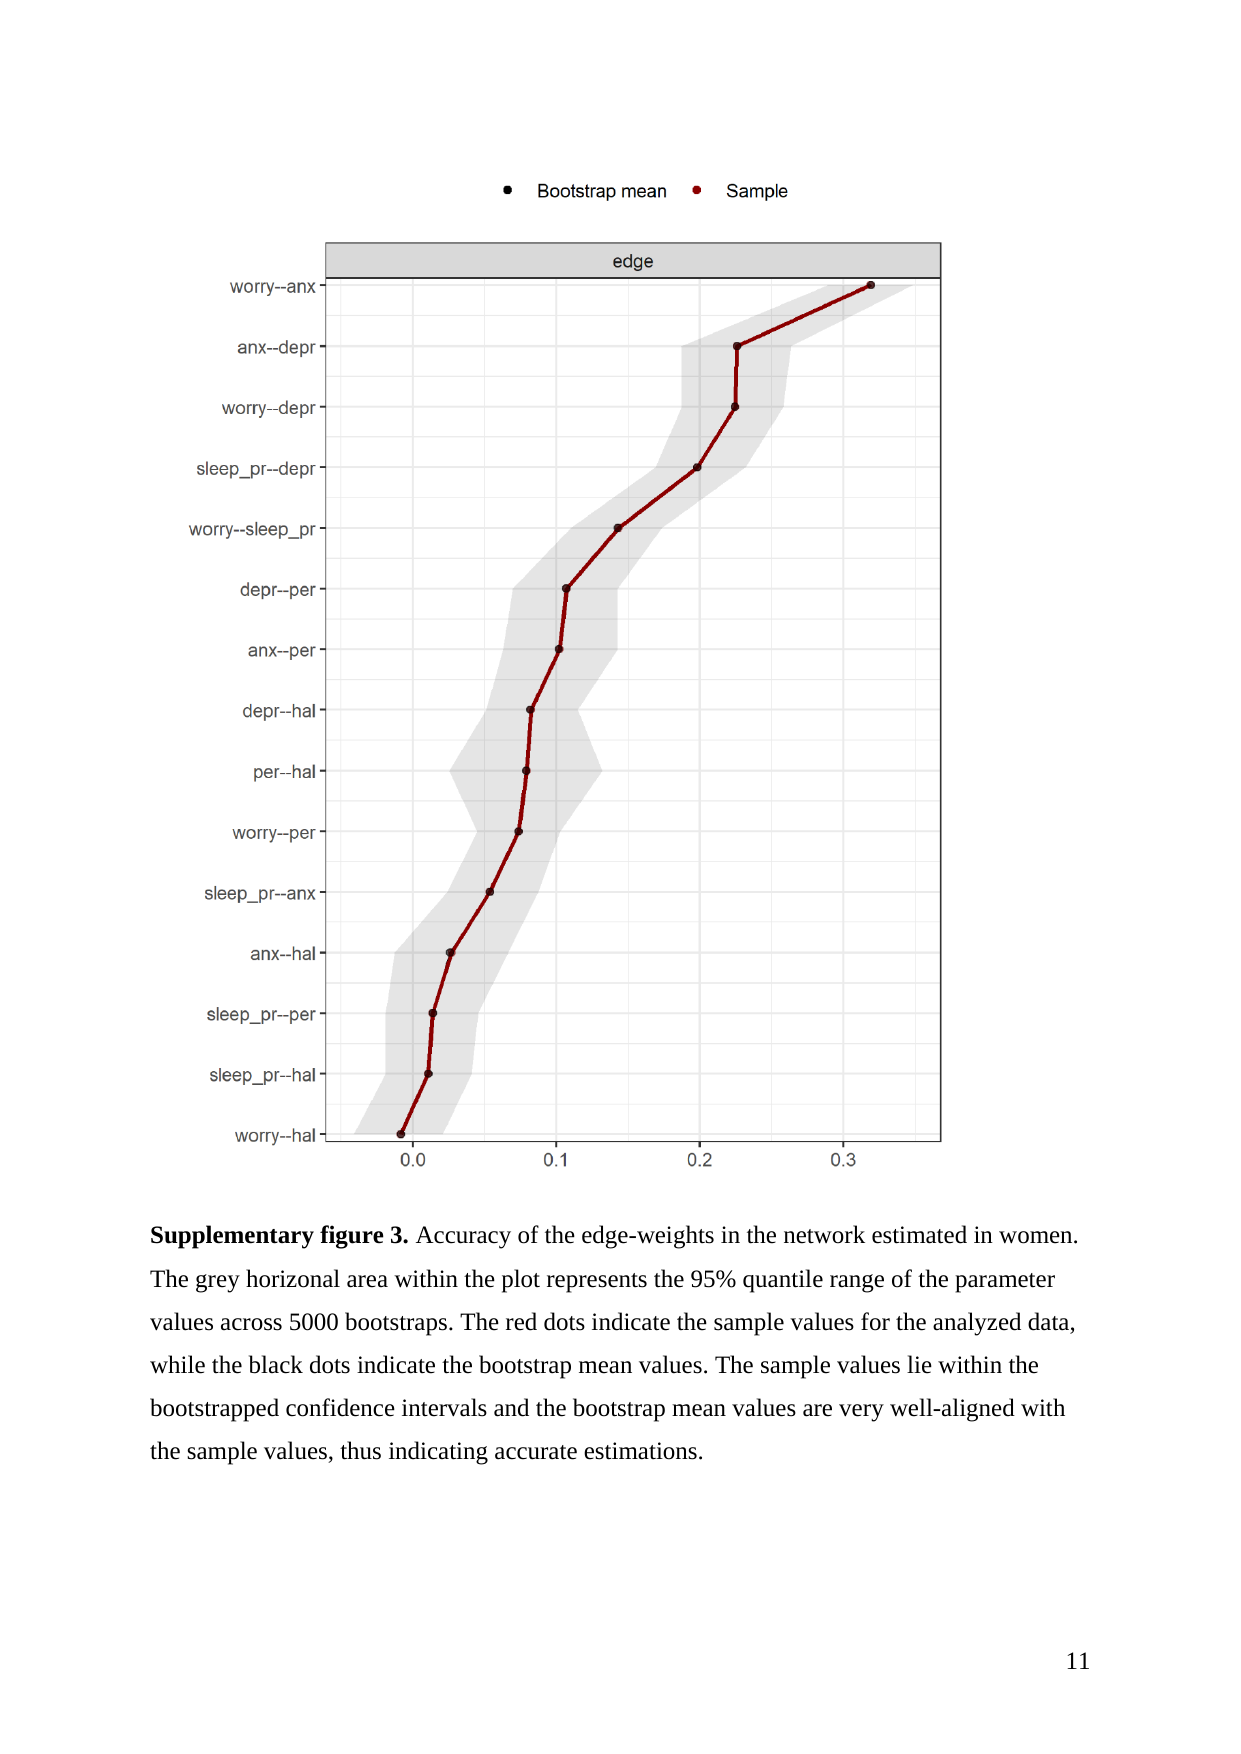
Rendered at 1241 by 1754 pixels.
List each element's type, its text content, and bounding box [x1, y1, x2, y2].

text Supplementary figure 3. Accuracy of the edge-weights in the network estimated in women. The grey horizonal area within the plot represents the 95% quantile range of the parameter values across 5000 bootstraps. The red dots indicate the sample values for the analyzed data, while the black dots indicate the bootstrap mean values. The sample values lie within the bootstrapped confidence intervals and the bootstrap mean values are very well-aligned with the sample values, thus indicating accurate estimations. [150, 1221, 1090, 1465]
picture [150, 150, 952, 1208]
